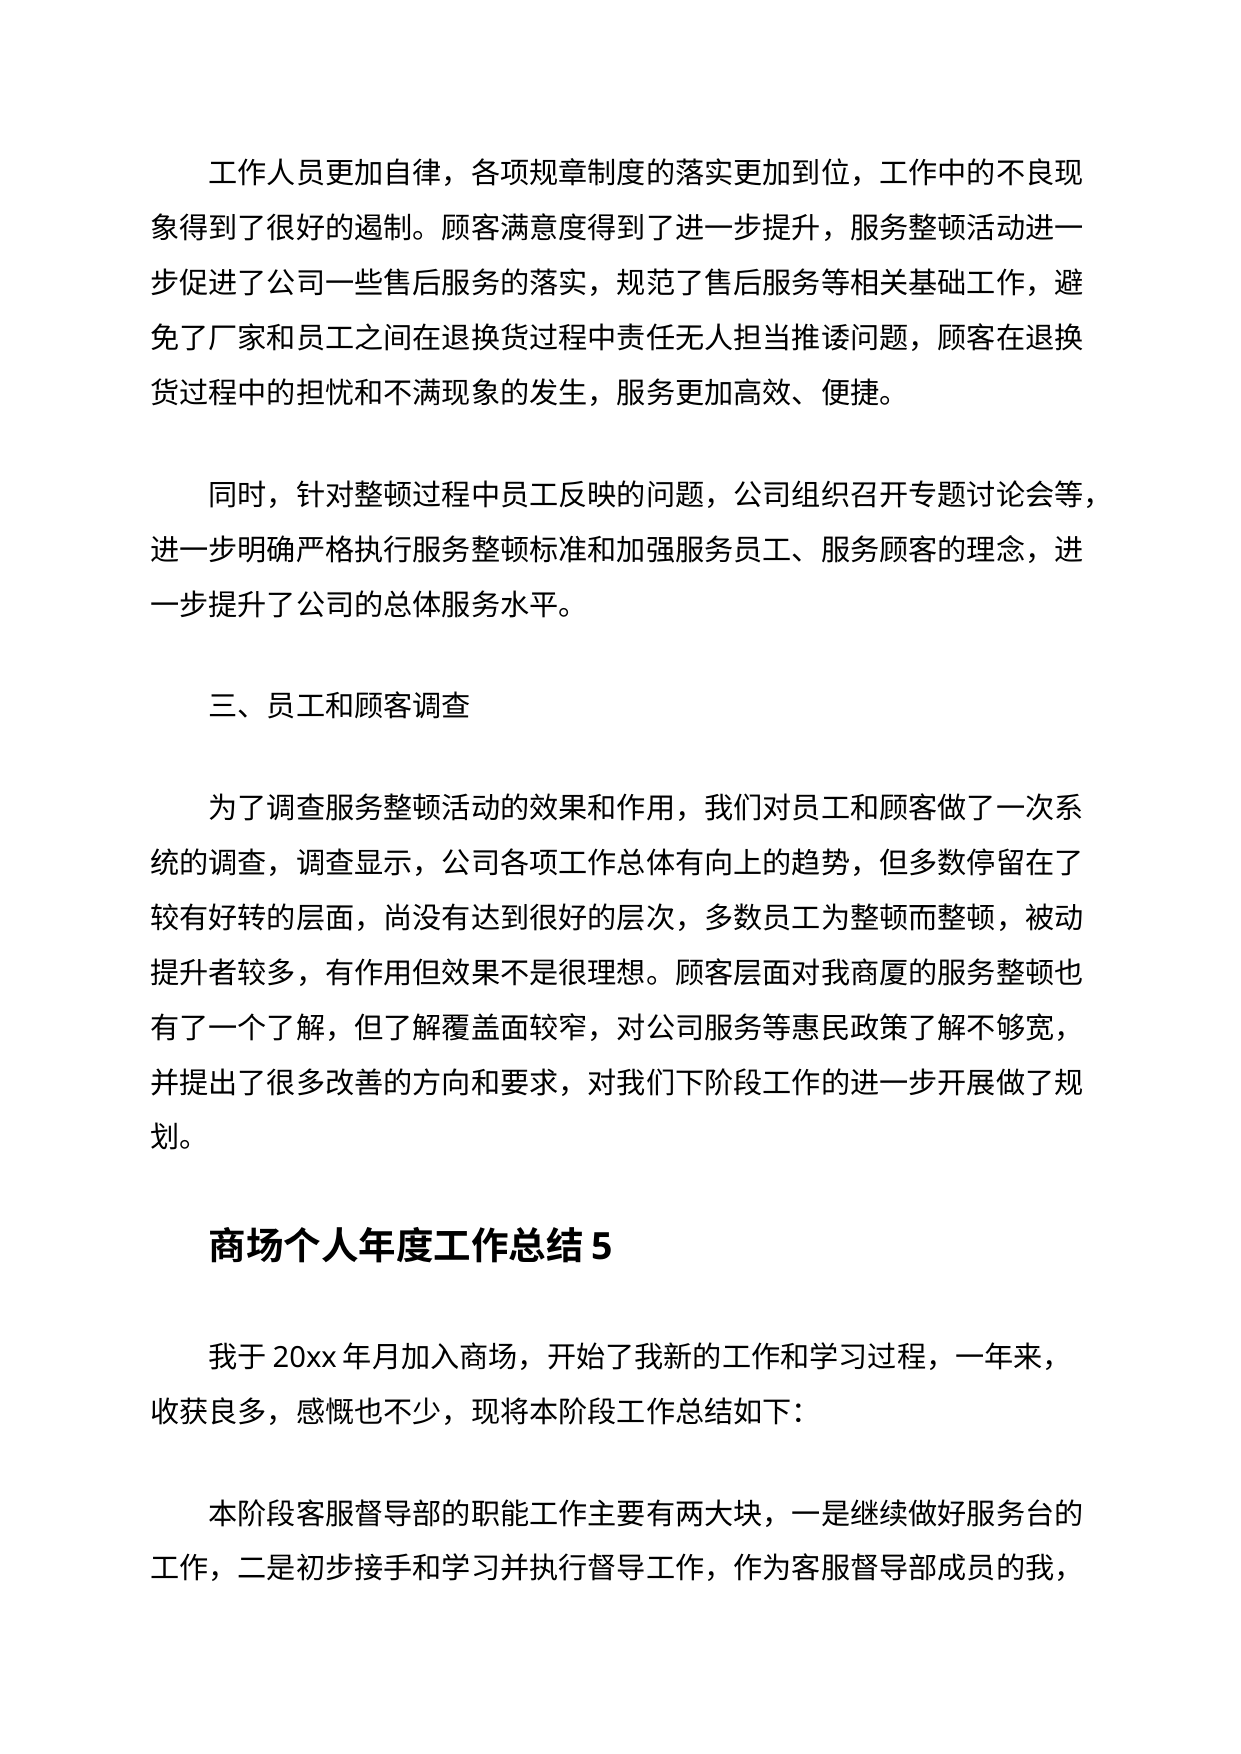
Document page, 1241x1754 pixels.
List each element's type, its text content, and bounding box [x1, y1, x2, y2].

text 我于20xx年月加入商场，开始了我新的工作和学习过程，一年来，收获良多，感慨也不少，现将本阶段工作总结如下： [150, 1333, 1090, 1431]
text 商场个人年度工作总结5 [150, 1216, 1090, 1270]
text 同时，针对整顿过程中员工反映的问题，公司组织召开专题讨论会等，进一步明确严格执行服务整顿标准和加强服务员工、服务顾客的理念，进一步提升了公司的总体服务水平。 [150, 471, 1090, 623]
text 工作人员更加自律，各项规章制度的落实更加到位，工作中的不良现象得到了很好的遏制。顾客满意度得到了进一步提升，服务整顿活动进一步促进了公司一些售后服务的落实，规范了售后服务等相关基础工作，避免了厂家和员工之间在退换货过程中责任无人担当推诿问题，顾客在退换货过程中的担忧和不满现象的发生，服务更加高效、便捷。 [150, 150, 1090, 412]
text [150, 1490, 1090, 1587]
text 三、员工和顾客调查 [150, 683, 1090, 725]
text 为了调查服务整顿活动的效果和作用，我们对员工和顾客做了一次系统的调查，调查显示，公司各项工作总体有向上的趋势，但多数停留在了较有好转的层面，尚没有达到很好的层次，多数员工为整顿而整顿，被动提升者较多，有作用但效果不是很理想。顾客层面对我商厦的服务整顿也有了一个了解，但了解覆盖面较窄，对公司服务等惠民政策了解不够宽，并提出了很多改善的方向和要求，对我们下阶段工作的进一步开展做了规划。 [150, 785, 1090, 1156]
